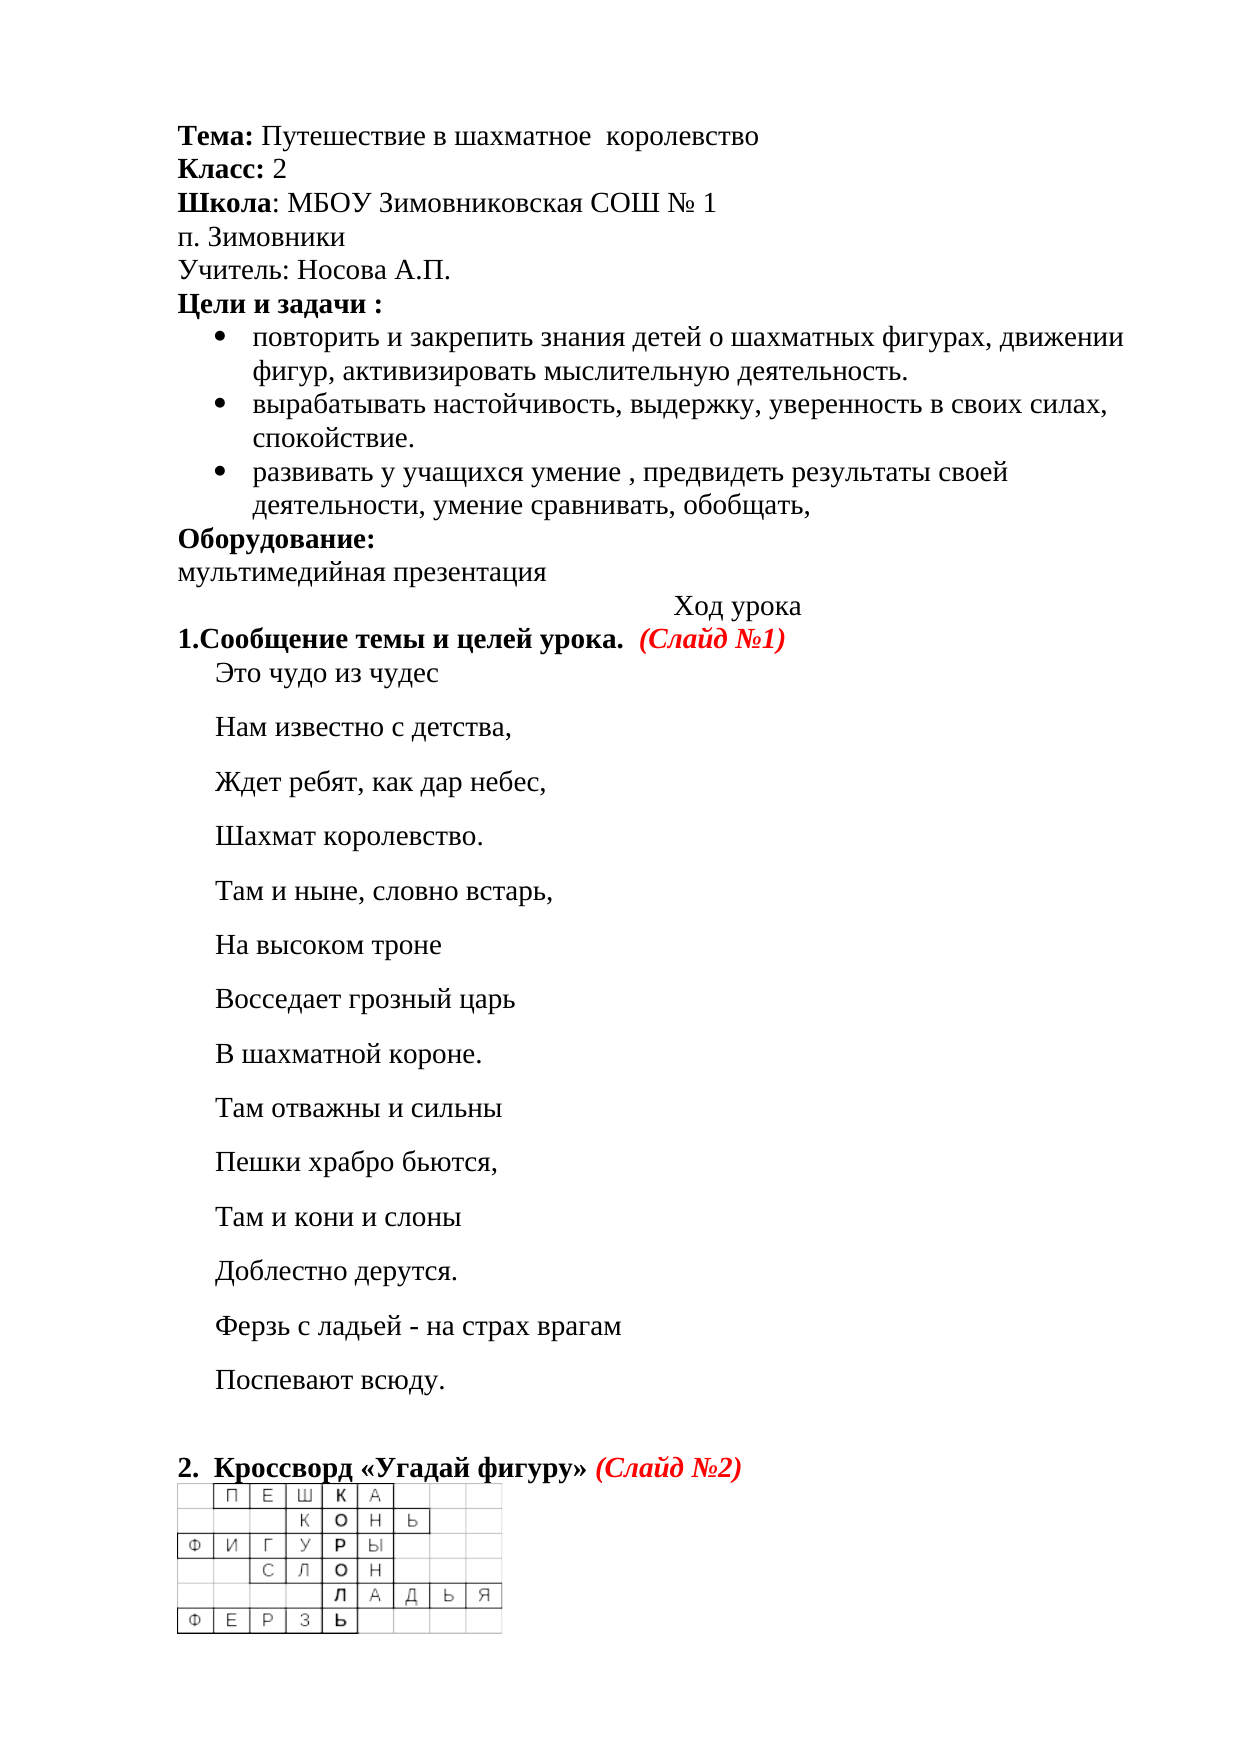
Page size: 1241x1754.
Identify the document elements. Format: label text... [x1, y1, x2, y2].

text Доблестно дерутся. [215, 1253, 1152, 1287]
text Цели и задачи : [177, 286, 1152, 319]
text Там и кони и слоны [215, 1199, 1152, 1232]
text Ждет ребят, как дар небес, [215, 764, 1152, 797]
text 1.Сообщение темы и целей урока. (Слайд №1) [177, 622, 1152, 655]
text 2. Кроссворд «Угадай фигуру» (Слайд №2) [177, 1416, 1152, 1483]
text Нам известно с детства, [215, 709, 1152, 743]
text На высоком троне [215, 927, 1152, 961]
text Ферзь с ладьей - на страх врагам [215, 1308, 1152, 1341]
text Там отважны и сильны [215, 1090, 1152, 1124]
text Там и ныне, словно встарь, [215, 873, 1152, 906]
text Класс: 2 [177, 152, 1152, 185]
text Пешки храбро бьются, [215, 1144, 1152, 1178]
text Восседает грозный царь [215, 981, 1152, 1015]
text мультимедийная презентация [177, 554, 1152, 588]
text Оборудование: [177, 521, 1152, 554]
list повторить и закрепить знания детей о шахматных фигурах, движении фигур, активизировать мыслительную деятельность. [215, 319, 1152, 387]
list вырабатывать настойчивость, выдержку, уверенность в своих силах, спокойствие. [215, 387, 1152, 454]
text Тема: Путешествие в шахматное королевство [177, 118, 1152, 152]
text Учитель: Носова А.П. [177, 252, 1152, 286]
text Ход урока [177, 588, 1152, 622]
text п. Зимовники [177, 219, 1152, 252]
list развивать у учащихся умение , предвидеть результаты своей деятельности, умение сравнивать, обобщать, [215, 454, 1152, 521]
text Это чудо из чудес [215, 655, 1152, 689]
text В шахматной короне. [215, 1036, 1152, 1069]
text Школа: МБОУ Зимовниковская СОШ № 1 [177, 185, 1152, 219]
text Шахмат королевство. [215, 818, 1152, 852]
text Поспевают всюду. [215, 1362, 1152, 1396]
